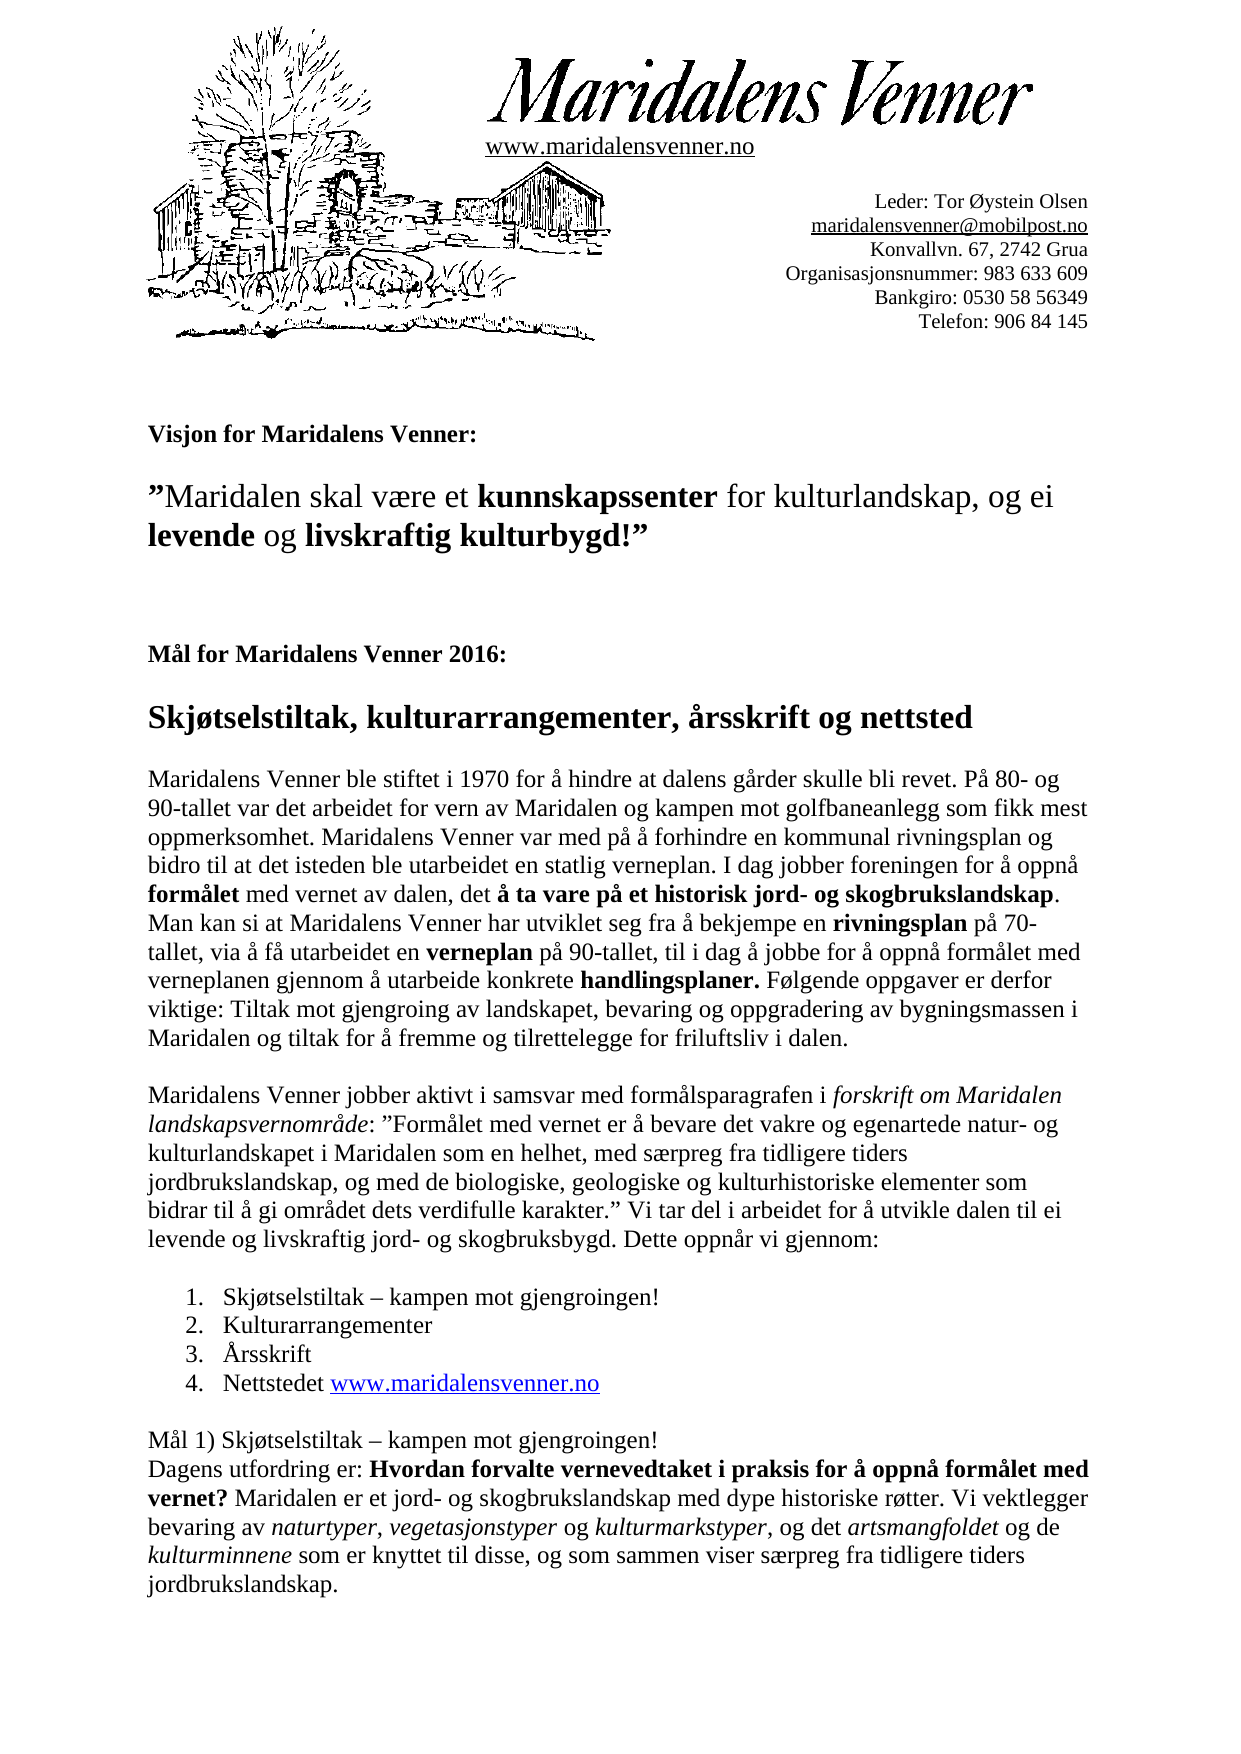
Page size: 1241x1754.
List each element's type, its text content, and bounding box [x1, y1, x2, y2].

list Nettstedet www.maridalensvenner.no [185, 1368, 1093, 1397]
text Leder: Tor Øystein Olsen [148, 188, 1088, 213]
text Maridalens Venner jobber aktivt i samsvar med formålsparagrafen i forskrift om Maridalen landskapsvernområde: ”Formålet med vernet er å bevare det vakre og egenartede natur- og kulturlandskapet i Maridalen som en helhet, med særpreg fra tidligere tiders jordbrukslandskap, og med de biologiske, geologiske og kulturhistoriske elementer som bidrar til å gi området dets verdifulle karakter.” Vi tar del i arbeidet for å utvikle dalen til ei levende og livskraftig jord- og skogbruksbygd. Dette oppnår vi gjennom: [148, 1080, 1093, 1253]
text Skjøtselstiltak, kulturarrangementer, årsskrift og nettsted [148, 697, 1088, 735]
text Bankgiro: 0530 58 56349 [148, 285, 1088, 309]
text Mål for Maridalens Venner 2016: [148, 639, 1088, 668]
list Skjøtselstiltak – kampen mot gjengroingen! [185, 1282, 1093, 1310]
text Konvallvn. 67, 2742 Grua [148, 237, 1088, 261]
list Årsskrift [185, 1339, 1093, 1368]
text www.maridalensvenner.no [148, 131, 1088, 160]
text Telefon: 906 84 145 [148, 309, 1088, 333]
list Kulturarrangementer [185, 1310, 1093, 1339]
text Visjon for Maridalens Venner: [148, 419, 1088, 448]
text maridalensvenner@mobilpost.no [148, 213, 1088, 237]
text Maridalens Venner ble stiftet i 1970 for å hindre at dalens gårder skulle bli revet. På 80- og 90-tallet var det arbeidet for vern av Maridalen og kampen mot golfbaneanlegg som fikk mest oppmerksomhet. Maridalens Venner var med på å forhindre en kommunal rivningsplan og bidro til at det isteden ble utarbeidet en statlig verneplan. I dag jobber foreningen for å oppnå formålet med vernet av dalen, det å ta vare på et historisk jord- og skogbrukslandskap. Man kan si at Maridalens Venner har utviklet seg fra å bekjempe en rivningsplan på 70-tallet, via å få utarbeidet en verneplan på 90-tallet, til i dag å jobbe for å oppnå formålet med verneplanen gjennom å utarbeide konkrete handlingsplaner. Følgende oppgaver er derfor viktige: Tiltak mot gjengroing av landskapet, bevaring og oppgradering av bygningsmassen i Maridalen og tiltak for å fremme og tilrettelegge for friluftsliv i dalen. [148, 764, 1093, 1052]
picture [122, 0, 1067, 356]
text Organisasjonsnummer: 983 633 609 [148, 261, 1088, 285]
text Dagens utfordring er: Hvordan forvalte vernevedtaket i praksis for å oppnå formålet med vernet? Maridalen er et jord- og skogbrukslandskap med dype historiske røtter. Vi vektlegger bevaring av naturtyper, vegetasjonstyper og kulturmarkstyper, og det artsmangfoldet og de kulturminnene som er knyttet til disse, og som sammen viser særpreg fra tidligere tiders jordbrukslandskap. [148, 1454, 1093, 1598]
text ”Maridalen skal være et kunnskapssenter for kulturlandskap, og ei levende og livskraftig kulturbygd!” [148, 477, 1088, 553]
subtitle Mål 1) Skjøtselstiltak – kampen mot gjengroingen! [148, 1425, 1088, 1454]
